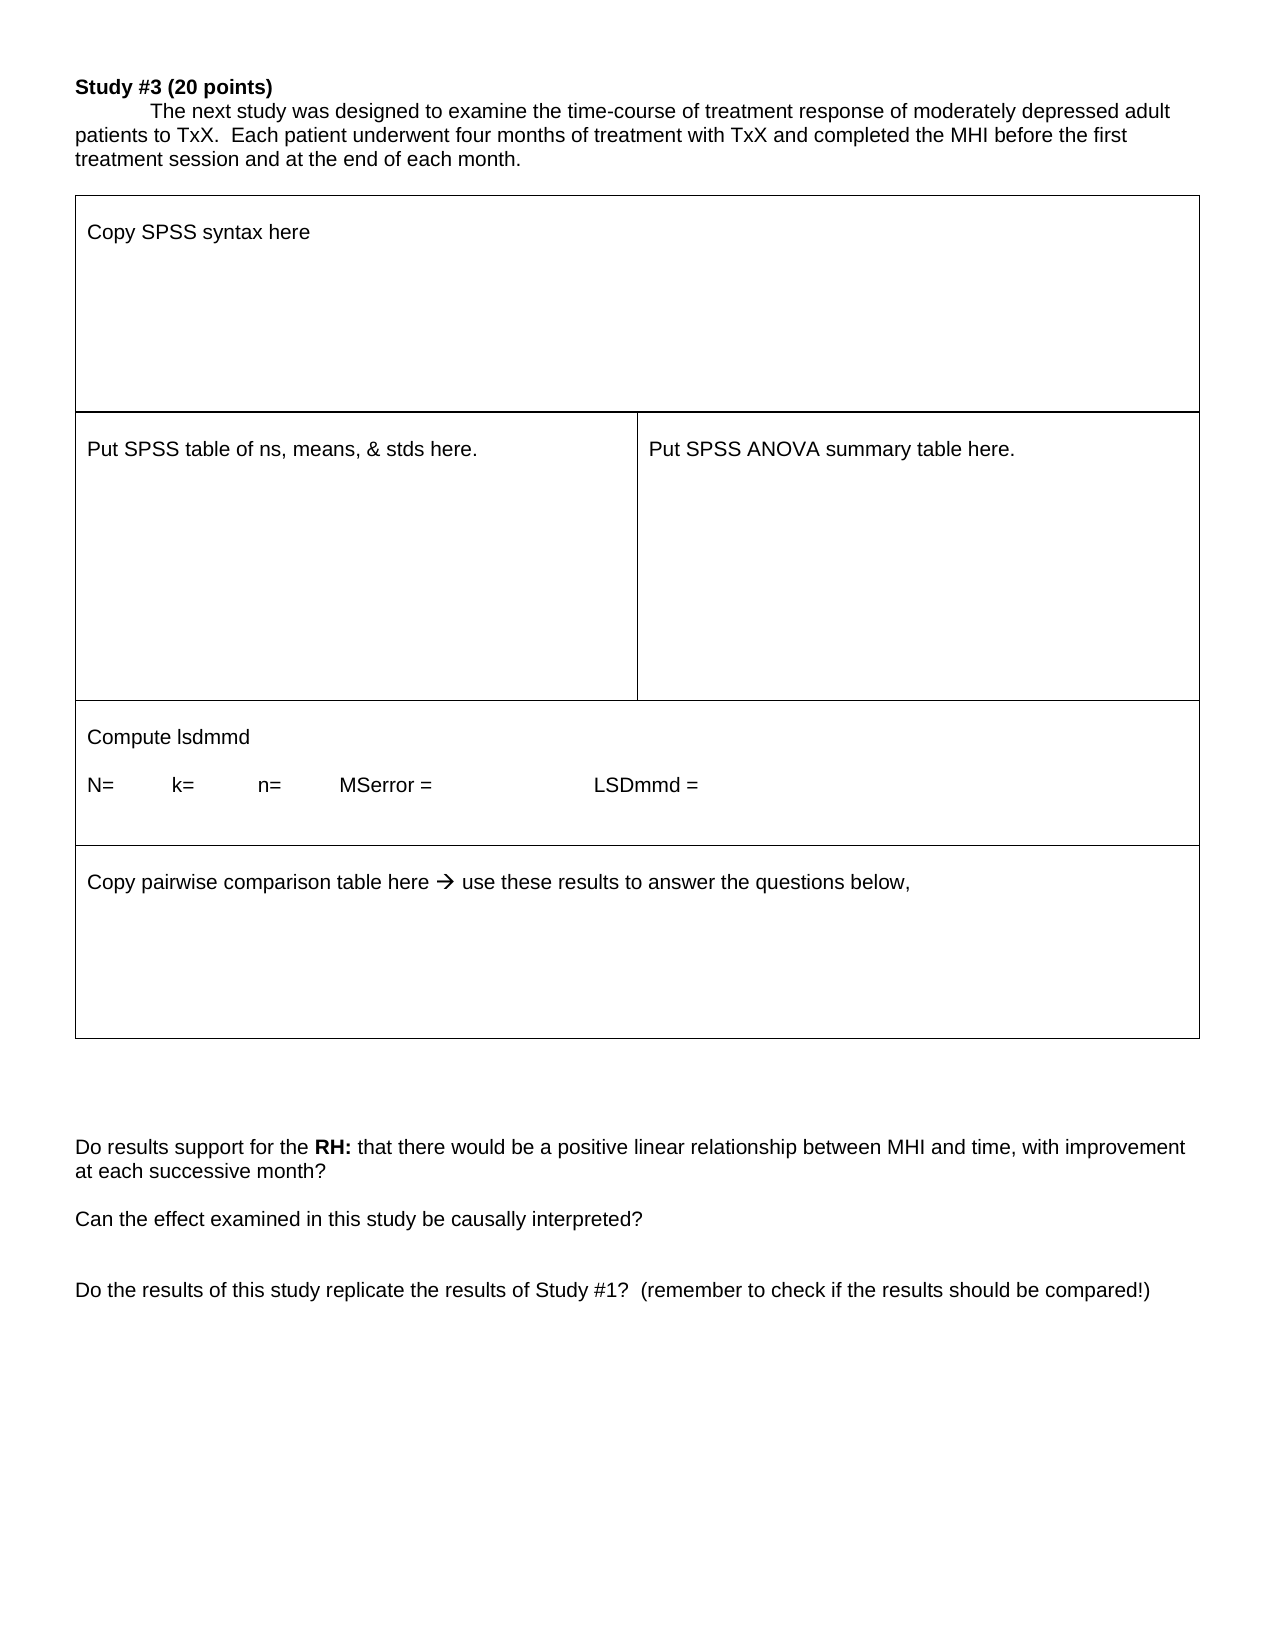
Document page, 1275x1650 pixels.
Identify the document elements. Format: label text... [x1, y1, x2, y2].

text Do results support for the RH: that there would be a positive linear relationship between MHI and time, with improvement at each successive month? [75, 1134, 1200, 1182]
table_header Copy SPSS syntax here [76, 196, 1199, 411]
text Study #3 (20 points) [75, 75, 1200, 99]
table_cell Compute lsdmmd N= k= n= MSerror = LSDmmd = [76, 701, 1199, 845]
table_cell Copy pairwise comparison table here use these results to answer the questions below, [76, 846, 1199, 1038]
text Do the results of this study replicate the results of Study #1? (remember to check if the results should be compared!) [75, 1278, 1200, 1302]
text The next study was designed to examine the time-course of treatment response of moderately depressed adult patients to TxX. Each patient underwent four months of treatment with TxX and completed the MHI before the first treatment session and at the end of each month. [75, 99, 1200, 171]
table_cell Put SPSS table of ns, means, & stds here. [76, 413, 637, 700]
table_cell Put SPSS ANOVA summary table here. [638, 413, 1199, 700]
text Can the effect examined in this study be causally interpreted? [75, 1206, 1200, 1230]
